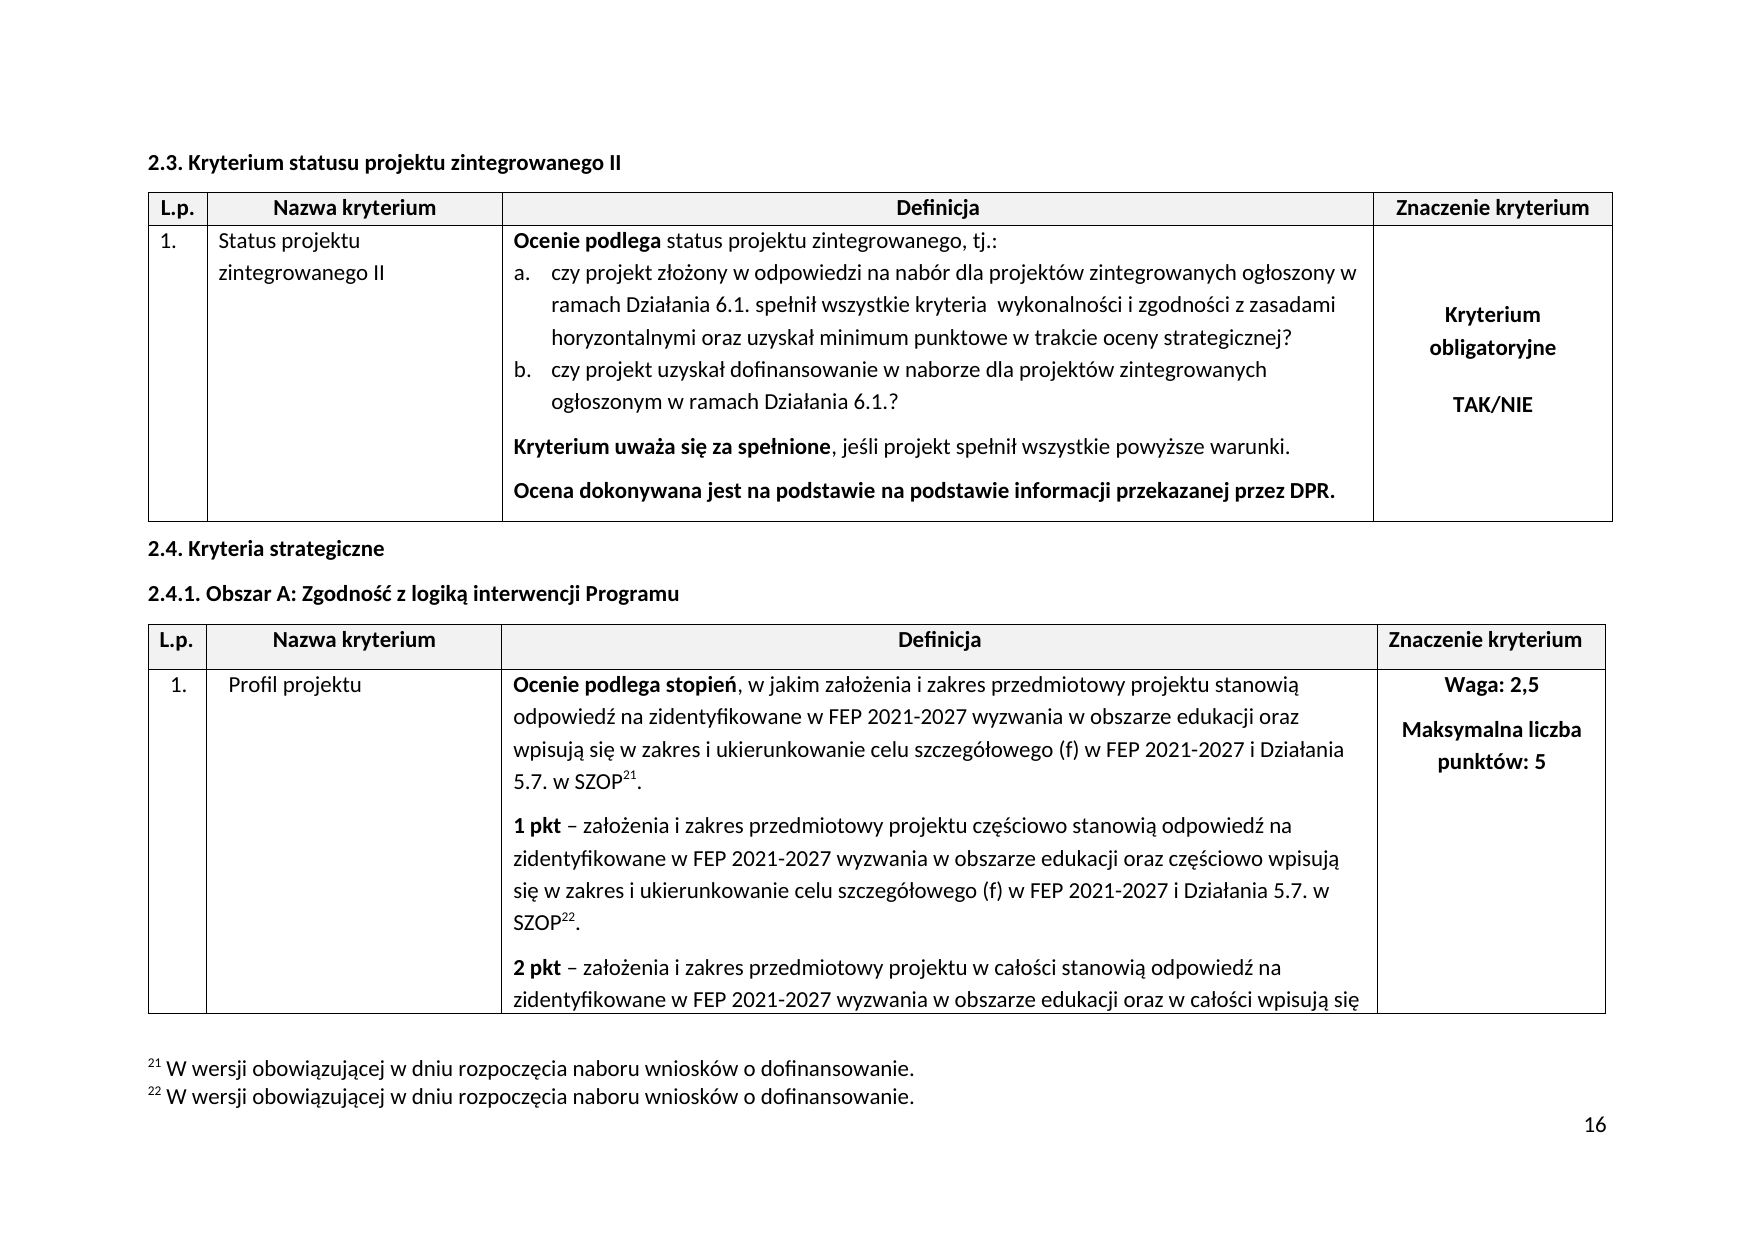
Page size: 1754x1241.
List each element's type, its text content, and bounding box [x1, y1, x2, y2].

subtitle 2.4. Kryteria strategiczne [148, 534, 1606, 562]
table_cell Ocenie podlega status projektu zintegrowanego, tj.: czy projekt złożony w odpowiedzi na nabór dla projektów zintegrowanych ogłoszony w ramach Działania 6.1. spełnił wszystkie kryteria wykonalności i zgodności z zasadami horyzontalnymi oraz uzyskał minimum punktowe w trakcie oceny strategicznej? czy projekt uzyskał dofinansowanie w naborze dla projektów zintegrowanych ogłoszonym w ramach Działania 6.1.? Kryterium uważa się za spełnione, jeśli projekt spełnił wszystkie powyższe warunki. Ocena dokonywana jest na podstawie na podstawie informacji przekazanej przez DPR. [503, 226, 1373, 521]
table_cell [502, 670, 1377, 1013]
table_header Nazwa kryterium [208, 193, 502, 225]
table_cell Profil projektu [207, 670, 501, 1013]
table_cell [149, 226, 207, 521]
subtitle 2.3. Kryterium statusu projektu zintegrowanego II [148, 148, 1606, 176]
table_header Definicja [503, 193, 1373, 225]
table_cell Status projektu zintegrowanego II [208, 226, 502, 521]
table_header Nazwa kryterium [207, 625, 501, 669]
table_cell 1. [149, 670, 206, 1013]
table_cell Kryterium obligatoryjne TAK/NIE [1374, 226, 1612, 521]
table_header Definicja [502, 625, 1377, 669]
table_header L.p. [149, 193, 207, 225]
table_header L.p. [149, 625, 206, 669]
table_cell Waga: 2,5 Maksymalna liczba punktów: 5 [1378, 670, 1605, 1013]
table_header Znaczenie kryterium [1378, 625, 1605, 669]
table_header Znaczenie kryterium [1374, 193, 1612, 225]
subtitle 2.4.1. Obszar A: Zgodność z logiką interwencji Programu [148, 579, 1606, 607]
